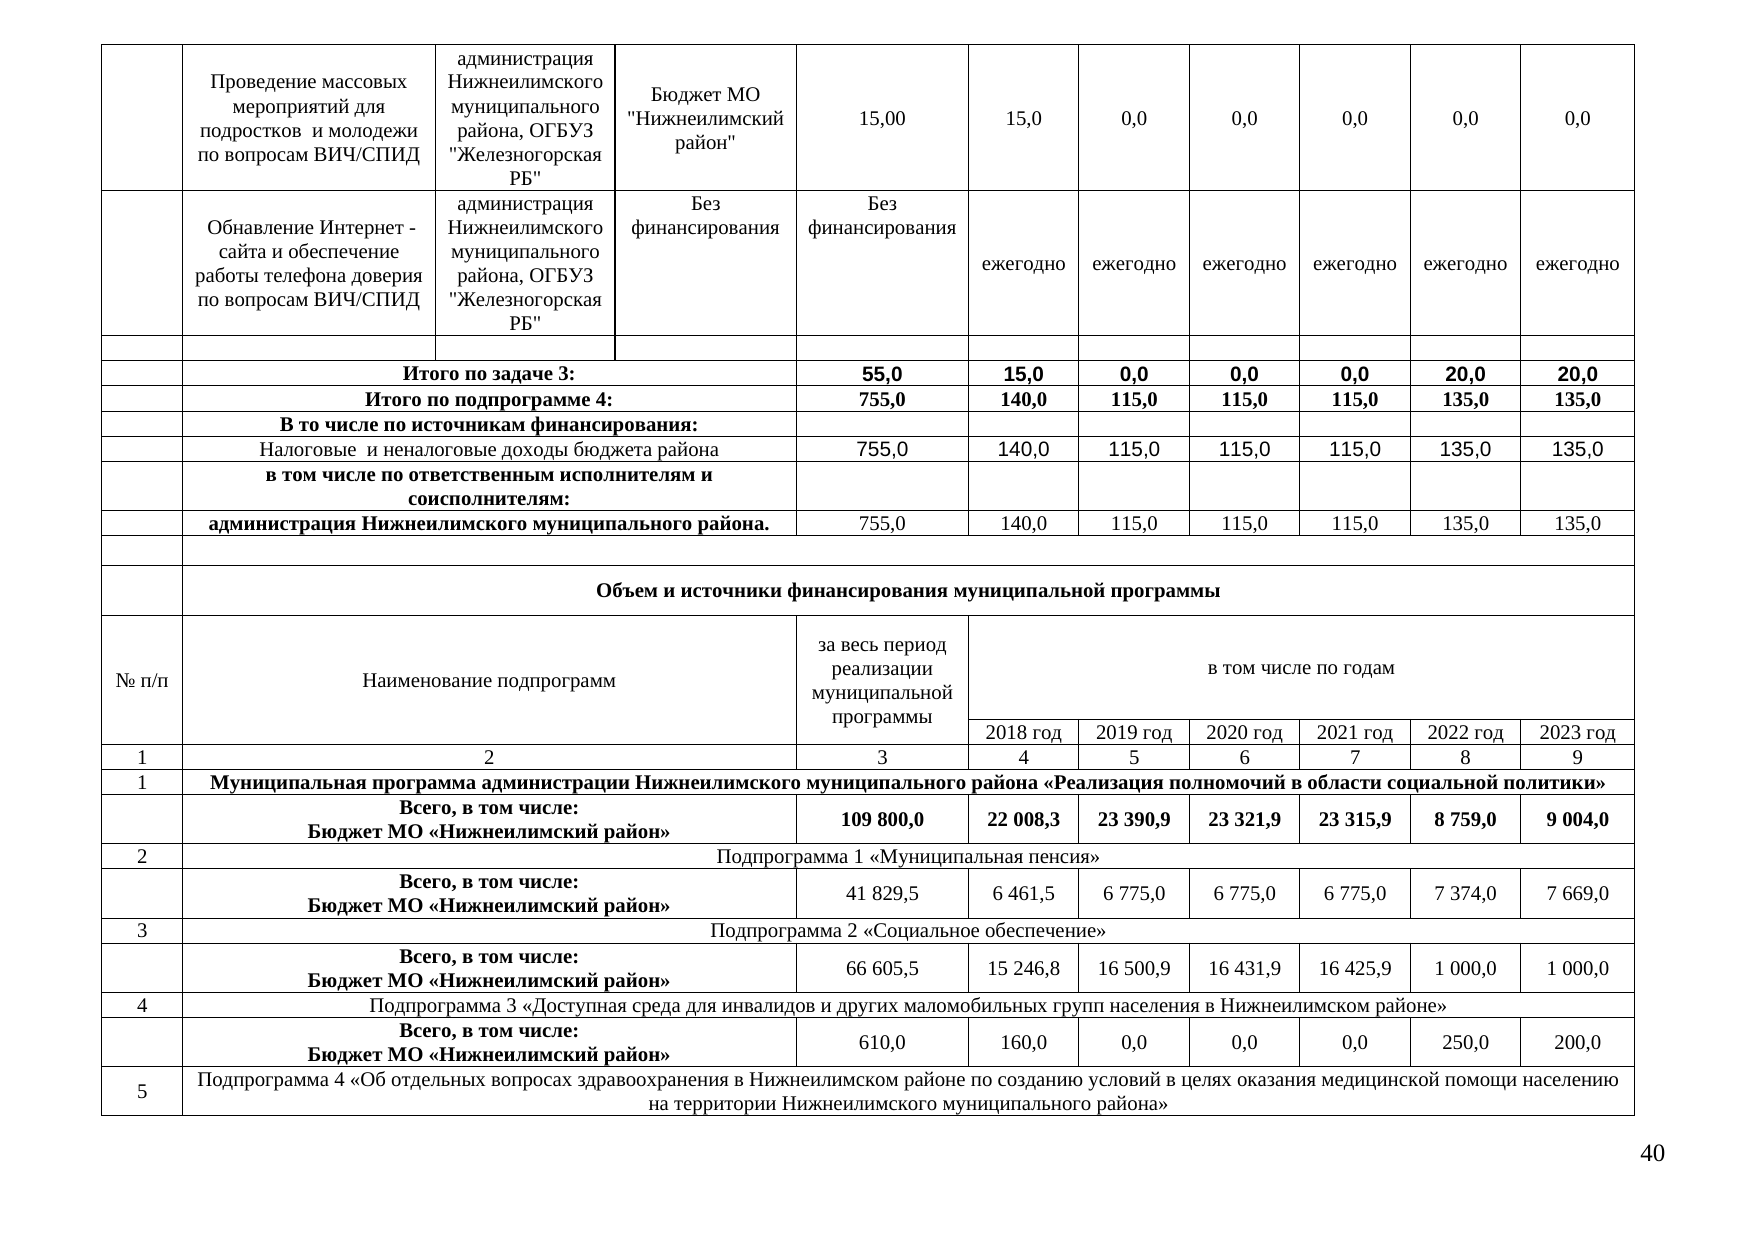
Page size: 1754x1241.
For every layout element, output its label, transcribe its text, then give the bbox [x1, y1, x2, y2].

table_cell 20,0 [1521, 361, 1634, 385]
table_cell в том числе по ответственным исполнителям и соисполнителям: [183, 462, 796, 510]
table_cell 2018 год [969, 720, 1078, 744]
table_cell Объем и источники финансирования муниципальной программы [183, 566, 1634, 615]
table_cell Обнавление Интернет - сайта и обеспечение работы телефона доверия по вопросам ВИЧ/СПИД [183, 191, 435, 335]
table_cell [797, 412, 968, 436]
table_cell [1300, 336, 1410, 360]
table_cell Проведение массовых мероприятий для подростков и молодежи по вопросам ВИЧ/СПИД [183, 45, 435, 190]
table_cell 6 775,0 [1079, 869, 1189, 917]
table_cell ежегодно [1521, 191, 1634, 335]
table_cell [1300, 462, 1410, 510]
table_cell 115,0 [1079, 386, 1189, 411]
table_cell 41 829,5 [797, 869, 968, 917]
table_cell 55,0 [797, 361, 968, 385]
table_cell 6 775,0 [1300, 869, 1410, 917]
table_cell В то числе по источникам финансирования: [183, 412, 796, 436]
table_cell Без финансирования [616, 191, 796, 335]
table_cell [1521, 462, 1634, 510]
table_cell 15 246,8 [969, 944, 1078, 992]
table_cell [102, 511, 182, 535]
table_cell [183, 536, 1634, 565]
table_cell 23 390,9 [1079, 795, 1189, 843]
table_cell 140,0 [969, 386, 1078, 411]
table_cell 6 461,5 [969, 869, 1078, 917]
table_cell 115,0 [1079, 437, 1189, 461]
table_cell 0,0 [1190, 361, 1299, 385]
table_cell [102, 336, 182, 360]
table_cell [102, 536, 182, 565]
table_cell 115,0 [1300, 511, 1410, 535]
table_cell [1411, 412, 1520, 436]
table_cell 6 [1190, 745, 1299, 769]
table_cell 2020 год [1190, 720, 1299, 744]
table_cell 135,0 [1521, 511, 1634, 535]
table_cell 755,0 [797, 511, 968, 535]
table_cell 135,0 [1411, 511, 1520, 535]
table_cell 0,0 [1411, 45, 1520, 190]
table_cell [102, 191, 182, 335]
table_cell ежегодно [1300, 191, 1410, 335]
table_cell 1 [102, 745, 182, 769]
table_cell [102, 45, 182, 190]
table_cell 22 008,3 [969, 795, 1078, 843]
table_cell 0,0 [1190, 1018, 1299, 1066]
table_cell 66 605,5 [797, 944, 968, 992]
table_cell [183, 336, 435, 360]
table_cell 20,0 [1411, 361, 1520, 385]
table_cell [969, 412, 1078, 436]
table_cell 115,0 [1079, 511, 1189, 535]
table_cell [1079, 412, 1189, 436]
table_cell 610,0 [797, 1018, 968, 1066]
table_cell 115,0 [1190, 511, 1299, 535]
table_cell 6 775,0 [1190, 869, 1299, 917]
table_cell 3 [797, 745, 968, 769]
table_cell 15,00 [797, 45, 968, 190]
table_cell 2023 год [1521, 720, 1634, 744]
table_cell 3 [102, 919, 182, 942]
table_cell Всего, в том числе: Бюджет МО «Нижнеилимский район» [183, 795, 796, 843]
table_cell [616, 336, 796, 360]
table_cell 1 000,0 [1411, 944, 1520, 992]
table_cell 23 321,9 [1190, 795, 1299, 843]
table_cell [102, 566, 182, 615]
table_cell 160,0 [969, 1018, 1078, 1066]
table_cell 0,0 [1300, 45, 1410, 190]
table_cell [102, 869, 182, 917]
table_cell 135,0 [1411, 386, 1520, 411]
table_cell Муниципальная программа администрации Нижнеилимского муниципального района «Реализация полномочий в области социальной политики» [183, 770, 1634, 794]
table_cell Без финансирования [797, 191, 968, 335]
table_cell 15,0 [969, 361, 1078, 385]
table_cell [102, 412, 182, 436]
table_cell 2022 год [1411, 720, 1520, 744]
table_cell 2 [183, 745, 796, 769]
table_cell Подпрограмма 1 «Муниципальная пенсия» [183, 844, 1634, 868]
table_cell [1521, 336, 1634, 360]
table_cell 200,0 [1521, 1018, 1634, 1066]
table_cell 7 669,0 [1521, 869, 1634, 917]
table_cell [436, 336, 614, 360]
table_cell ежегодно [969, 191, 1078, 335]
table_cell [1190, 336, 1299, 360]
table_cell 140,0 [969, 437, 1078, 461]
table_cell Итого по задаче 3: [183, 361, 796, 385]
table_cell в том числе по годам [969, 616, 1634, 719]
table_cell Бюджет МО "Нижнеилимский район" [616, 45, 796, 190]
table_cell 23 315,9 [1300, 795, 1410, 843]
table_cell 140,0 [969, 511, 1078, 535]
table_cell [797, 462, 968, 510]
table_cell 0,0 [1521, 45, 1634, 190]
table_cell Подпрограмма 3 «Доступная среда для инвалидов и других маломобильных групп населения в Нижнеилимском районе» [183, 993, 1634, 1017]
table_cell [102, 386, 182, 411]
table_cell 0,0 [1190, 45, 1299, 190]
table_cell 8 759,0 [1411, 795, 1520, 843]
table_cell 8 [1411, 745, 1520, 769]
table_cell [1300, 412, 1410, 436]
table_cell ежегодно [1079, 191, 1189, 335]
table_cell 250,0 [1411, 1018, 1520, 1066]
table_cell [436, 45, 614, 190]
table_cell 0,0 [1079, 361, 1189, 385]
table_cell 4 [969, 745, 1078, 769]
table_cell [102, 437, 182, 461]
table_cell 115,0 [1300, 437, 1410, 461]
table_cell Всего, в том числе: Бюджет МО «Нижнеилимский район» [183, 944, 796, 992]
table_cell 0,0 [1300, 361, 1410, 385]
table_cell администрация Нижнеилимского муниципального района. [183, 511, 796, 535]
table_cell 16 431,9 [1190, 944, 1299, 992]
table_cell 16 500,9 [1079, 944, 1189, 992]
table_cell 4 [102, 993, 182, 1017]
table_cell 5 [1079, 745, 1189, 769]
table_cell 135,0 [1521, 386, 1634, 411]
table_cell Налоговые и неналоговые доходы бюджета района [183, 437, 796, 461]
table_cell 109 800,0 [797, 795, 968, 843]
table_cell ежегодно [1411, 191, 1520, 335]
table_cell Всего, в том числе: Бюджет МО «Нижнеилимский район» [183, 869, 796, 917]
table_cell [1190, 412, 1299, 436]
table_cell [969, 336, 1078, 360]
table_cell 0,0 [1079, 45, 1189, 190]
table_cell 115,0 [1190, 386, 1299, 411]
table_cell 0,0 [1300, 1018, 1410, 1066]
table_cell 16 425,9 [1300, 944, 1410, 992]
table_cell № п/п [102, 616, 182, 744]
table_cell [102, 361, 182, 385]
table_cell 7 [1300, 745, 1410, 769]
table_cell [102, 795, 182, 843]
table_cell Итого по подпрограмме 4: [183, 386, 796, 411]
table_cell [102, 462, 182, 510]
table_cell 135,0 [1521, 437, 1634, 461]
table_cell 115,0 [1300, 386, 1410, 411]
table_cell 1 000,0 [1521, 944, 1634, 992]
table_cell Наименование подпрограмм [183, 616, 796, 744]
table_cell [797, 336, 968, 360]
table_cell [1411, 462, 1520, 510]
table_cell 755,0 [797, 437, 968, 461]
table_cell Всего, в том числе: Бюджет МО «Нижнеилимский район» [183, 1018, 796, 1066]
table_cell 115,0 [1190, 437, 1299, 461]
table_cell [102, 1018, 182, 1066]
table_cell администрация Нижнеилимского муниципального района, ОГБУЗ "Железногорская РБ" [436, 191, 614, 335]
table_cell [102, 944, 182, 992]
table_cell [1411, 336, 1520, 360]
table_cell 7 374,0 [1411, 869, 1520, 917]
table_cell [969, 462, 1078, 510]
table_cell 2021 год [1300, 720, 1410, 744]
table_cell 0,0 [1079, 1018, 1189, 1066]
table_cell 1 [102, 770, 182, 794]
table_cell 9 [1521, 745, 1634, 769]
table_cell 5 [102, 1067, 182, 1115]
table_cell 2019 год [1079, 720, 1189, 744]
table_cell 2 [102, 844, 182, 868]
table_cell 135,0 [1411, 437, 1520, 461]
table_cell Подпрограмма 2 «Социальное обеспечение» [183, 919, 1634, 942]
table_cell за весь период реализации муниципальной программы [797, 616, 968, 744]
table_cell 755,0 [797, 386, 968, 411]
table_cell ежегодно [1190, 191, 1299, 335]
table_cell [1190, 462, 1299, 510]
table_cell [1079, 462, 1189, 510]
table_cell [1079, 336, 1189, 360]
table_cell 15,0 [969, 45, 1078, 190]
table_cell 9 004,0 [1521, 795, 1634, 843]
table_cell Подпрограмма 4 «Об отдельных вопросах здравоохранения в Нижнеилимском районе по созданию условий в целях оказания медицинской помощи населению на территории Нижнеилимского муниципального района» [183, 1067, 1634, 1115]
table_cell [1521, 412, 1634, 436]
